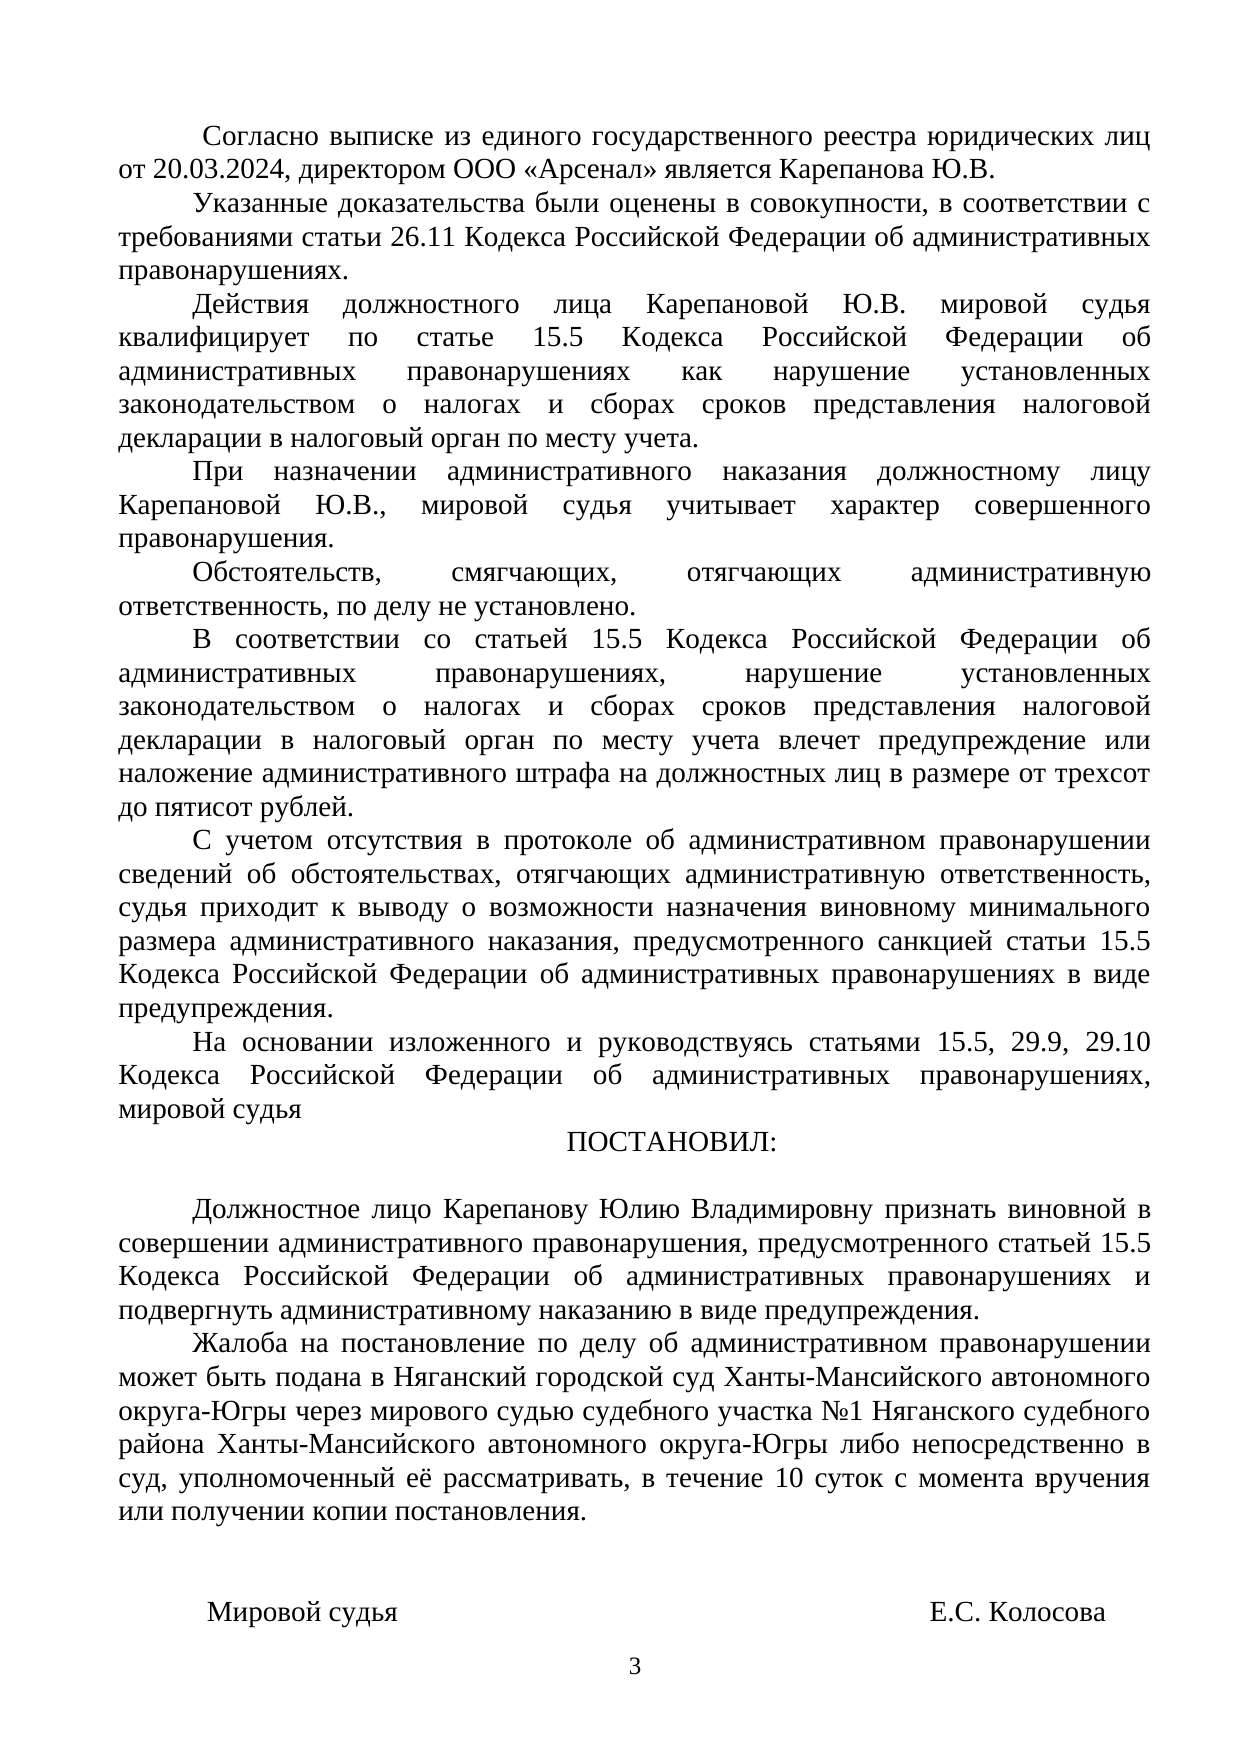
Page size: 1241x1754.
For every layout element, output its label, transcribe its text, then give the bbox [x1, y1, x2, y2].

text В соответствии со статьей 15.5 Кодекса Российской Федерации об административных правонарушениях, нарушение установленных законодательством о налогах и сборах сроков представления налоговой декларации в налоговый орган по месту учета влечет предупреждение или наложение административного штрафа на должностных лиц в размере от трехсот до пятисот рублей. [118, 621, 1152, 822]
text Указанные доказательства были оценены в совокупности, в соответствии с требованиями статьи 26.11 Кодекса Российской Федерации об административных правонарушениях. [118, 185, 1152, 286]
text Должностное лицо Карепанову Юлию Владимировну признать виновной в совершении административного правонарушения, предусмотренного статьей 15.5 Кодекса Российской Федерации об административных правонарушениях и подвергнуть административному наказанию в виде предупреждения. [118, 1191, 1152, 1326]
text С учетом отсутствия в протоколе об административном правонарушении сведений об обстоятельствах, отягчающих административную ответственность, судья приходит к выводу о возможности назначения виновному минимального размера административного наказания, предусмотренного санкцией статьи 15.5 Кодекса Российской Федерации об административных правонарушениях в виде предупреждения. [118, 822, 1152, 1024]
text Согласно выписке из единого государственного реестра юридических лиц от 20.03.2024, директором ООО «Арсенал» является Карепанова Ю.В. [118, 118, 1152, 185]
text При назначении административного наказания должностному лицу Карепановой Ю.В., мировой судья учитывает характер совершенного правонарушения. [118, 453, 1152, 554]
text Обстоятельств, смягчающих, отягчающих административную ответственность, по делу не установлено. [118, 554, 1152, 621]
text Жалоба на постановление по делу об административном правонарушении может быть подана в Няганский городской суд Ханты-Мансийского автономного округа-Югры через мирового судью судебного участка №1 Няганского судебного района Ханты-Мансийского автономного округа-Югры либо непосредственно в суд, уполномоченный её рассматривать, в течение 10 суток с момента вручения или получении копии постановления. [118, 1326, 1152, 1527]
text Действия должностного лица Карепановой Ю.В. мировой судья квалифицирует по статье 15.5 Кодекса Российской Федерации об административных правонарушениях как нарушение установленных законодательством о налогах и сборах сроков представления налоговой декларации в налоговый орган по месту учета. [118, 286, 1152, 453]
text ПОСТАНОВИЛ: [118, 1124, 1152, 1158]
text Мировой судья Е.С. Колосова [118, 1594, 1152, 1627]
text На основании изложенного и руководствуясь статьями 15.5, 29.9, 29.10 Кодекса Российской Федерации об административных правонарушениях, мировой судья [118, 1024, 1152, 1124]
